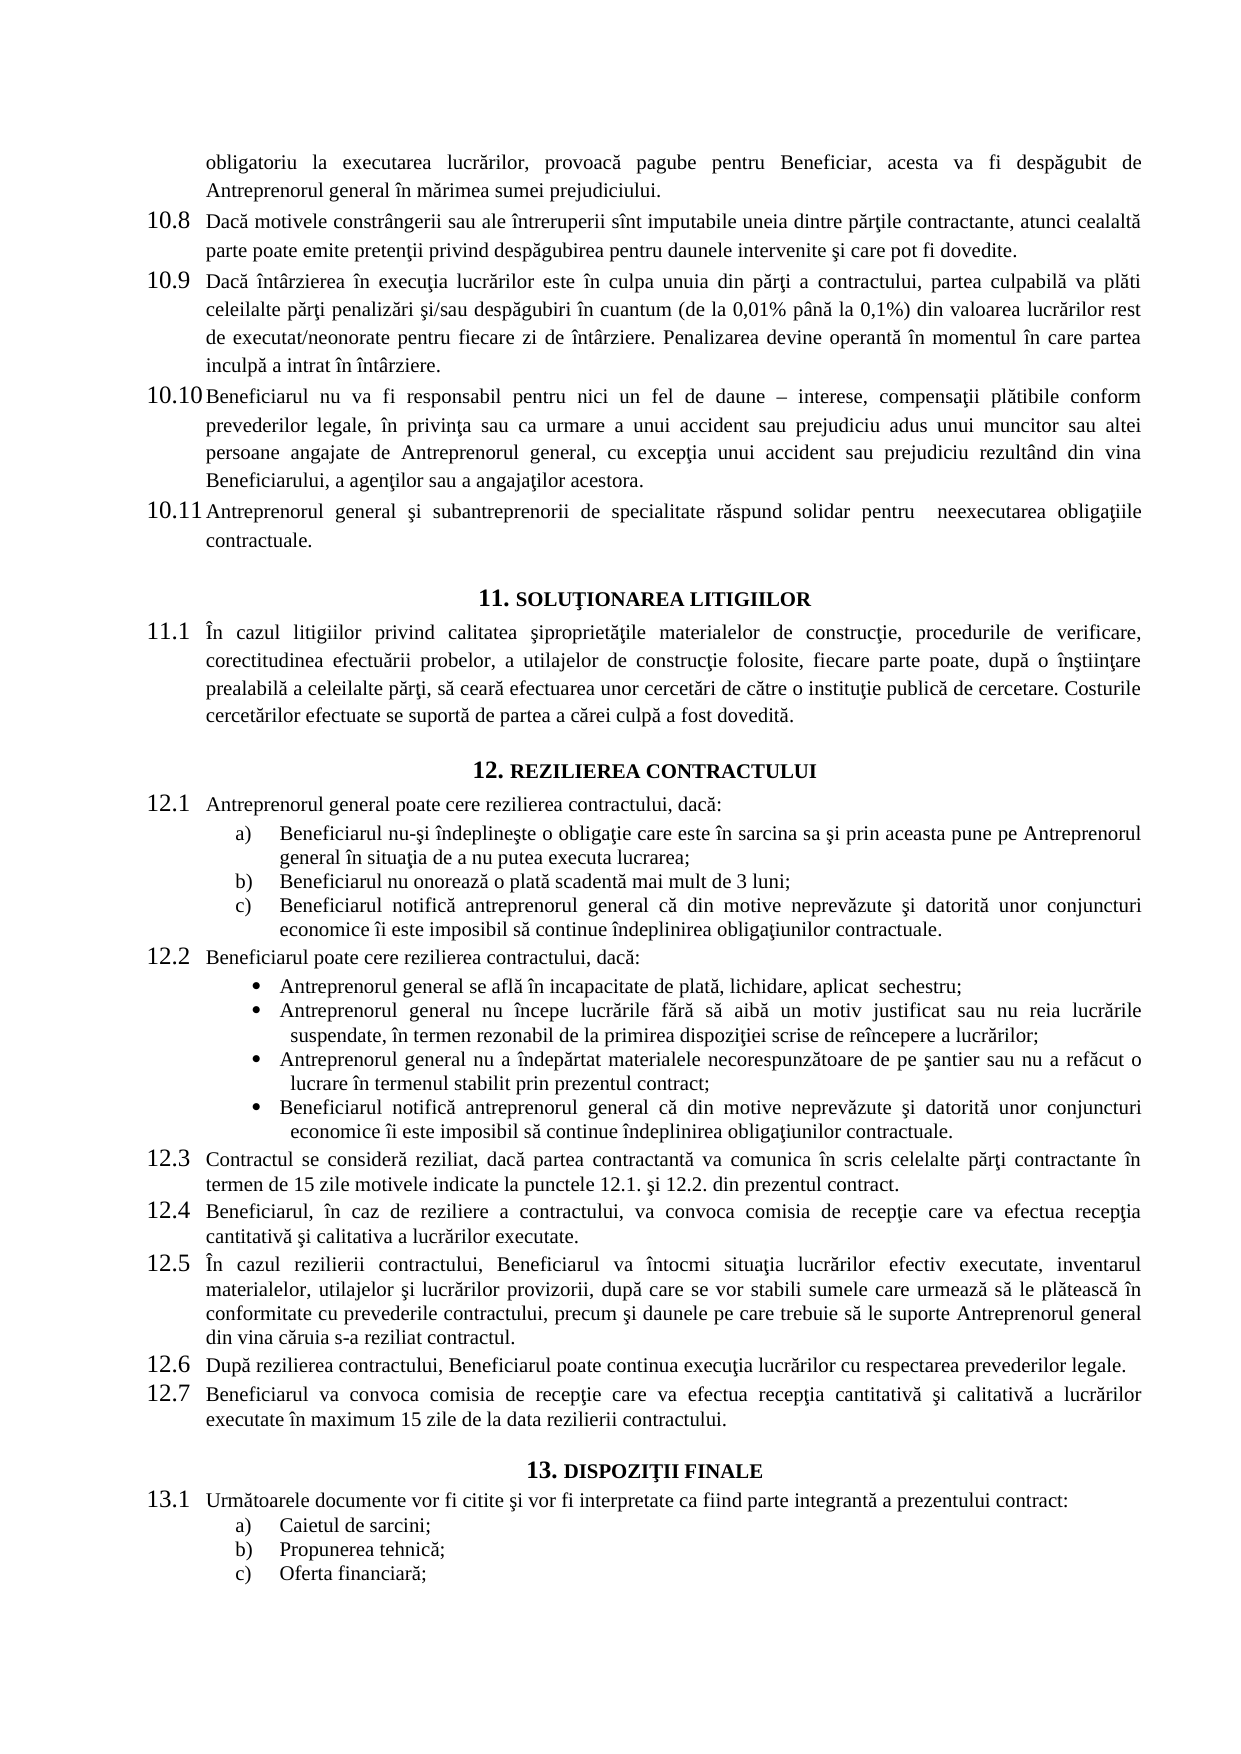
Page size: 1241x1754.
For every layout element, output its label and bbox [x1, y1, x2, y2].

table_header [135, 150, 1154, 1585]
